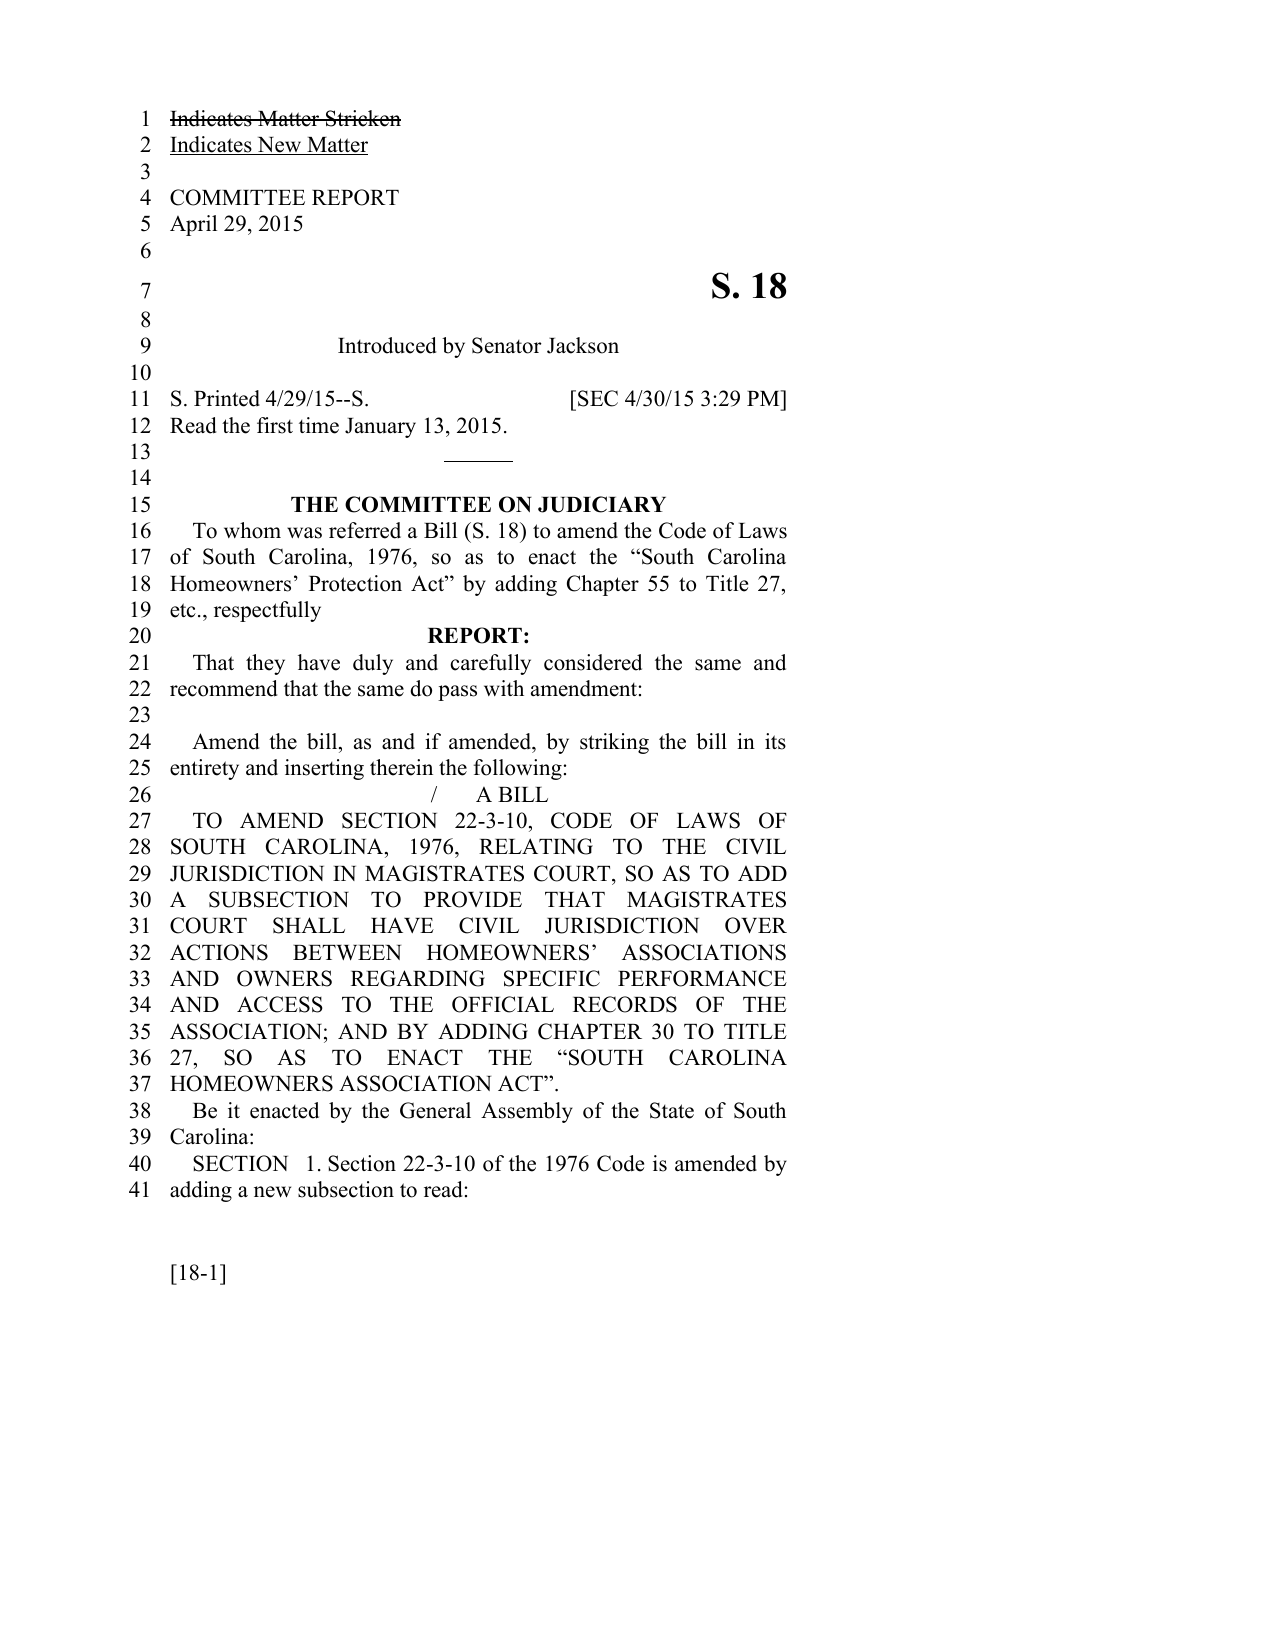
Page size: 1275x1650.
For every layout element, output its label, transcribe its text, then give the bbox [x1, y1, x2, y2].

text S. 18 [169, 263, 787, 306]
text S. Printed 4/29/15--S. [SEC 4/30/15 3:29 PM] [169, 385, 787, 412]
text Be it enacted by the General Assembly of the State of South Carolina: [169, 1097, 787, 1149]
text Indicates New Matter [169, 131, 787, 158]
text Amend the bill, as and if amended, by striking the bill in its entirety and inserting therein the following: [169, 728, 787, 781]
text SECTION 1. Section 22-3-10 of the 1976 Code is amended by adding a new subsection to read: [169, 1149, 787, 1202]
text REPORT: [169, 622, 787, 649]
text April 29, 2015 [169, 210, 787, 237]
text Read the first time January 13, 2015. [169, 412, 787, 438]
text Introduced by Senator Jackson [169, 333, 787, 359]
text TO AMEND SECTION 22-3-10, CODE OF LAWS OF SOUTH CAROLINA, 1976, RELATING TO THE CIVIL JURISDICTION IN MAGISTRATES COURT, SO AS TO ADD A SUBSECTION TO PROVIDE THAT MAGISTRATES COURT SHALL HAVE CIVIL JURISDICTION OVER ACTIONS BETWEEN HOMEOWNERS’ ASSOCIATIONS AND OWNERS REGARDING SPECIFIC PERFORMANCE AND ACCESS TO THE OFFICIAL RECORDS OF THE ASSOCIATION; AND BY ADDING CHAPTER 30 TO TITLE 27, SO AS TO ENACT THE “SOUTH CAROLINA HOMEOWNERS ASSOCIATION ACT”. [169, 807, 787, 1097]
text / A BILL [169, 781, 787, 807]
text That they have duly and carefully considered the same and recommend that the same do pass with amendment: [169, 649, 787, 702]
text Indicates Matter Stricken [169, 105, 787, 131]
text THE COMMITTEE ON JUDICIARY [169, 491, 787, 517]
text COMMITTEE REPORT [169, 184, 787, 210]
text To whom was referred a Bill (S. 18) to amend the Code of Laws of South Carolina, 1976, so as to enact the “South Carolina Homeowners’ Protection Act” by adding Chapter 55 to Title 27, etc., respectfully [169, 517, 787, 622]
